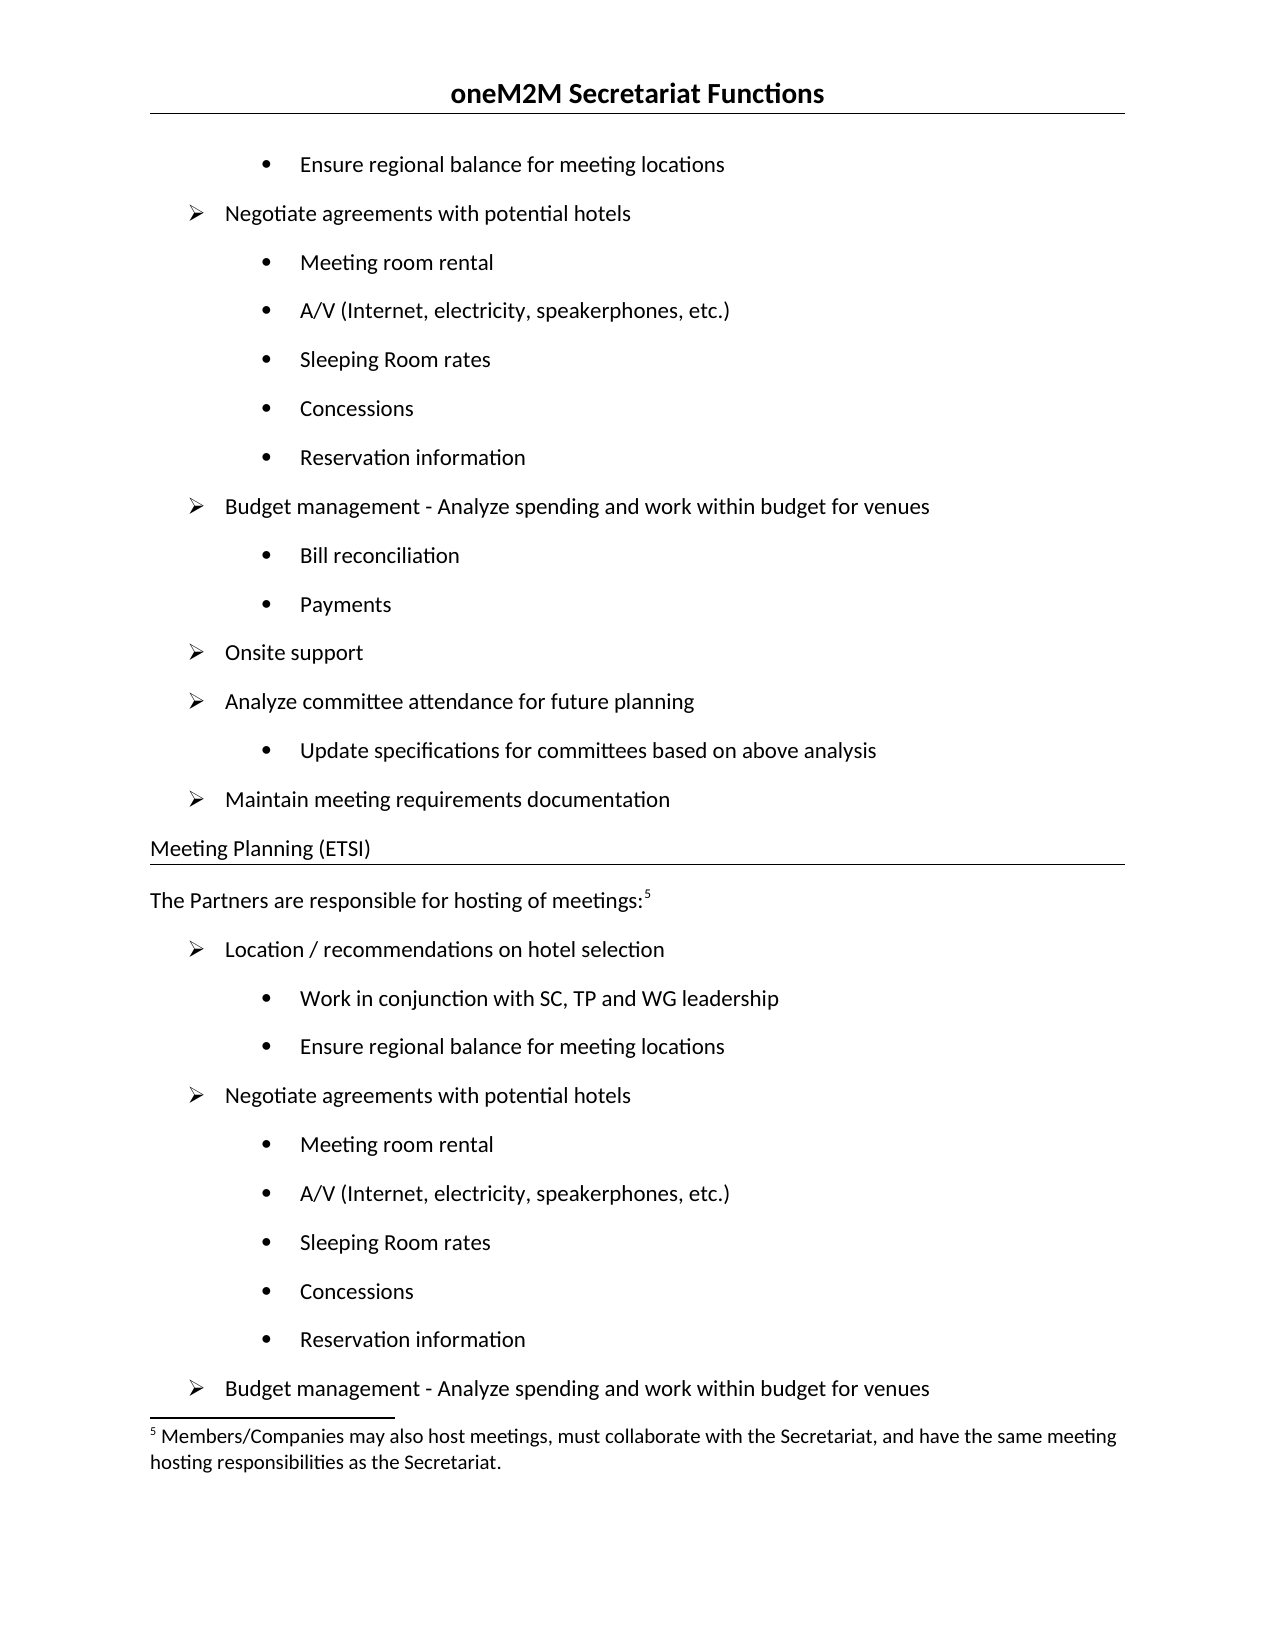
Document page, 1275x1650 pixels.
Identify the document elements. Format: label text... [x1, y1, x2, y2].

list Maintain meeting requirements documentation [187, 785, 1125, 813]
list Budget management - Analyze spending and work within budget for venues [187, 1374, 1125, 1402]
list Bill reconciliation [262, 541, 1125, 569]
list Concessions [262, 1277, 1125, 1305]
text The Partners are responsible for hosting of meetings: [150, 886, 1125, 914]
list Reservation information [262, 443, 1125, 471]
list Negotiate agreements with potential hotels [187, 199, 1125, 227]
list Update specifications for committees based on above analysis [262, 736, 1125, 764]
list Meeting room rental [262, 248, 1125, 276]
list Sleeping Room rates [262, 345, 1125, 373]
text Meeting Planning (ETSI) [150, 834, 1125, 864]
list Ensure regional balance for meeting locations [262, 150, 1125, 178]
list A/V (Internet, electricity, speakerphones, etc.) [262, 1179, 1125, 1207]
list Sleeping Room rates [262, 1228, 1125, 1256]
list Concessions [262, 394, 1125, 422]
list Onsite support [187, 638, 1125, 667]
list Budget management - Analyze spending and work within budget for venues [187, 492, 1125, 520]
list Meeting room rental [262, 1130, 1125, 1158]
list Location / recommendations on hotel selection [187, 935, 1125, 963]
list Negotiate agreements with potential hotels [187, 1081, 1125, 1109]
list A/V (Internet, electricity, speakerphones, etc.) [262, 297, 1125, 324]
list Analyze committee attendance for future planning [187, 687, 1125, 715]
list Ensure regional balance for meeting locations [262, 1032, 1125, 1061]
list Work in conjunction with SC, TP and WG leadership [262, 984, 1125, 1012]
list Payments [262, 590, 1125, 618]
list Reservation information [262, 1326, 1125, 1354]
